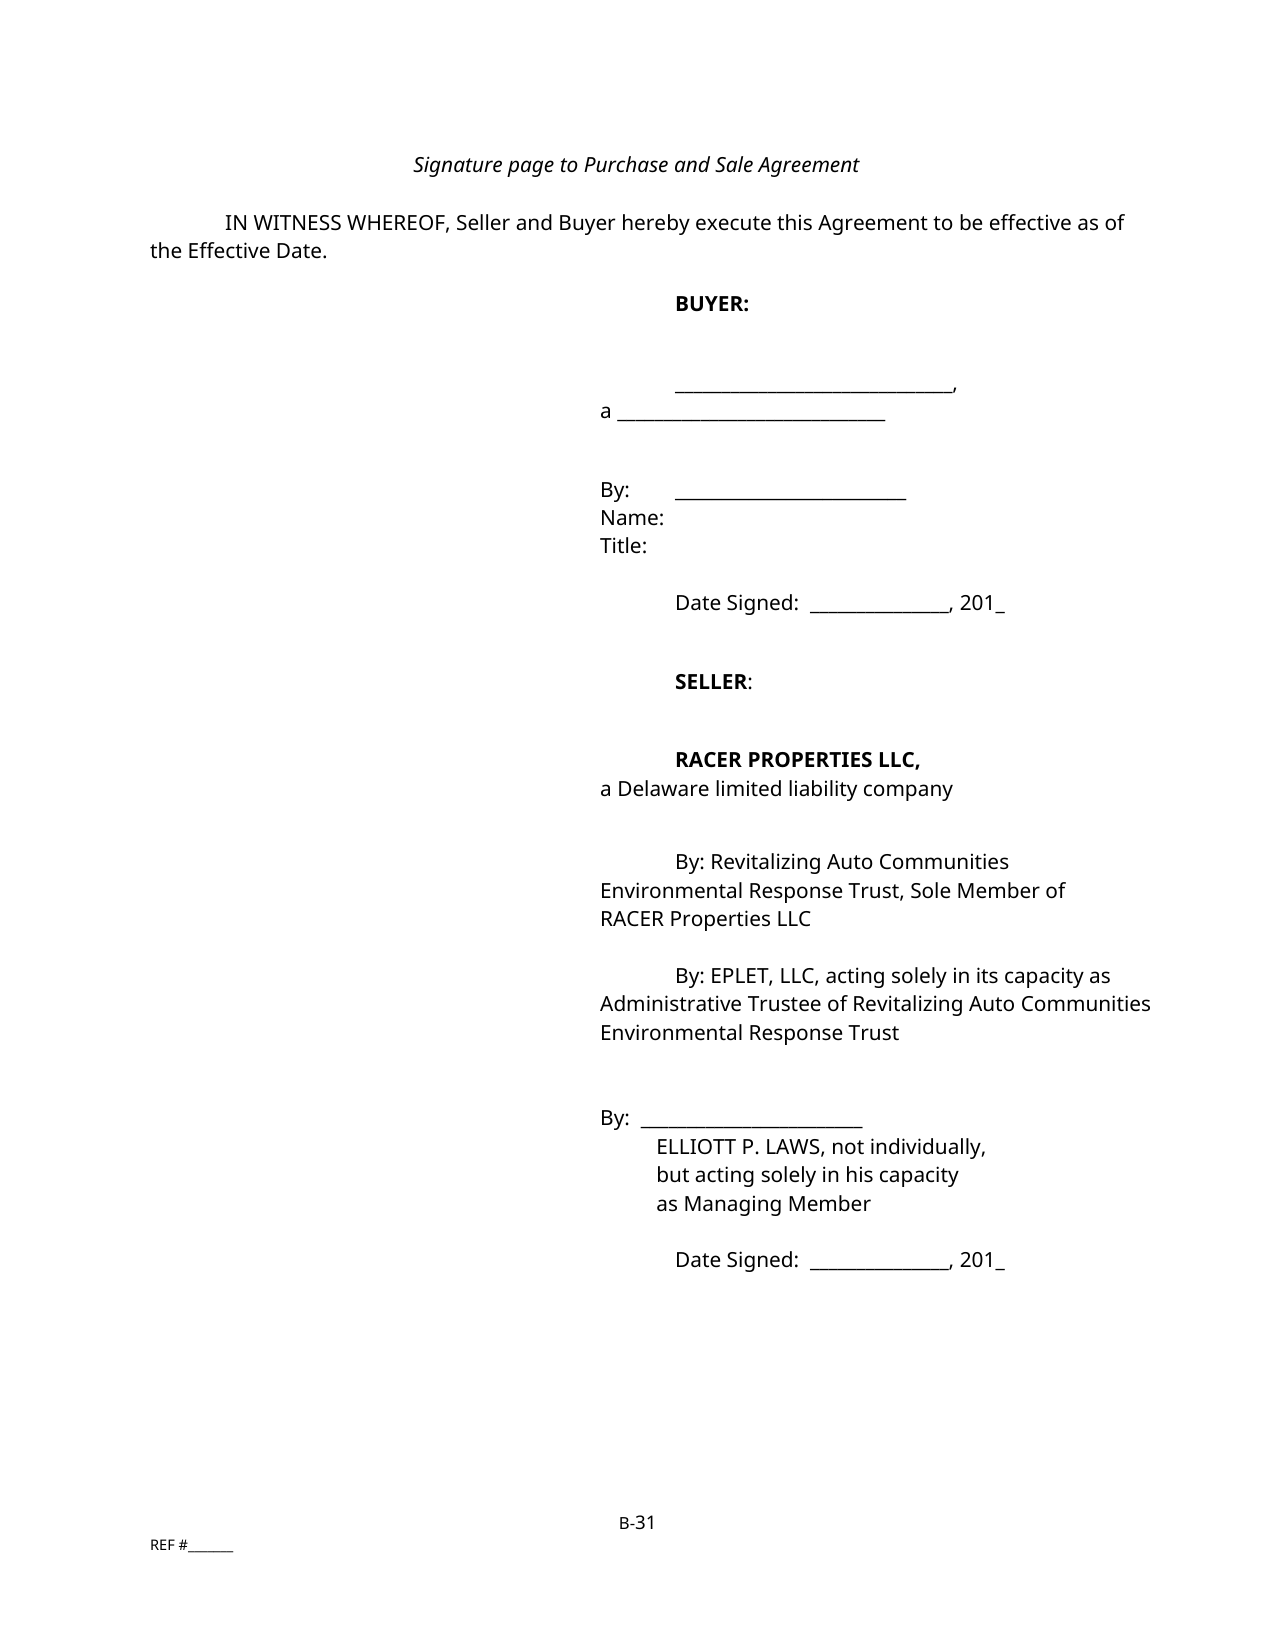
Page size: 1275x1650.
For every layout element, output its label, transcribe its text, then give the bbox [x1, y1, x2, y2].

text as Managing Member [156, 1189, 1162, 1217]
text Title: [600, 532, 1125, 560]
text By: ________________________ [150, 1103, 1125, 1132]
text Elliott P. Laws, not individually, [156, 1132, 1162, 1160]
text BUYER: [600, 289, 1125, 318]
text Date Signed: _______________, 201_ [600, 588, 1125, 617]
text By: Revitalizing Auto Communities Environmental Response Trust, Sole Member of RACER Properties LLC [600, 847, 1134, 933]
text ______________________________, a _____________________________ [600, 368, 1125, 425]
text RACER Properties LLC, a Delaware limited liability company [600, 745, 1125, 802]
text SELLER: [600, 667, 1125, 695]
text IN WITNESS WHEREOF, Seller and Buyer hereby execute this Agreement to be effective as of the Effective Date. [150, 208, 1125, 264]
text but acting solely in his capacity [156, 1160, 1162, 1189]
text By: _________________________ Name: [600, 475, 1125, 532]
text By: EPLET, LLC, acting solely in its capacity as Administrative Trustee of Revitalizing Auto Communities Environmental Response Trust [600, 961, 1153, 1046]
text Date Signed: _______________, 201_ [600, 1246, 1125, 1274]
text Signature page to Purchase and Sale Agreement [150, 150, 1125, 178]
